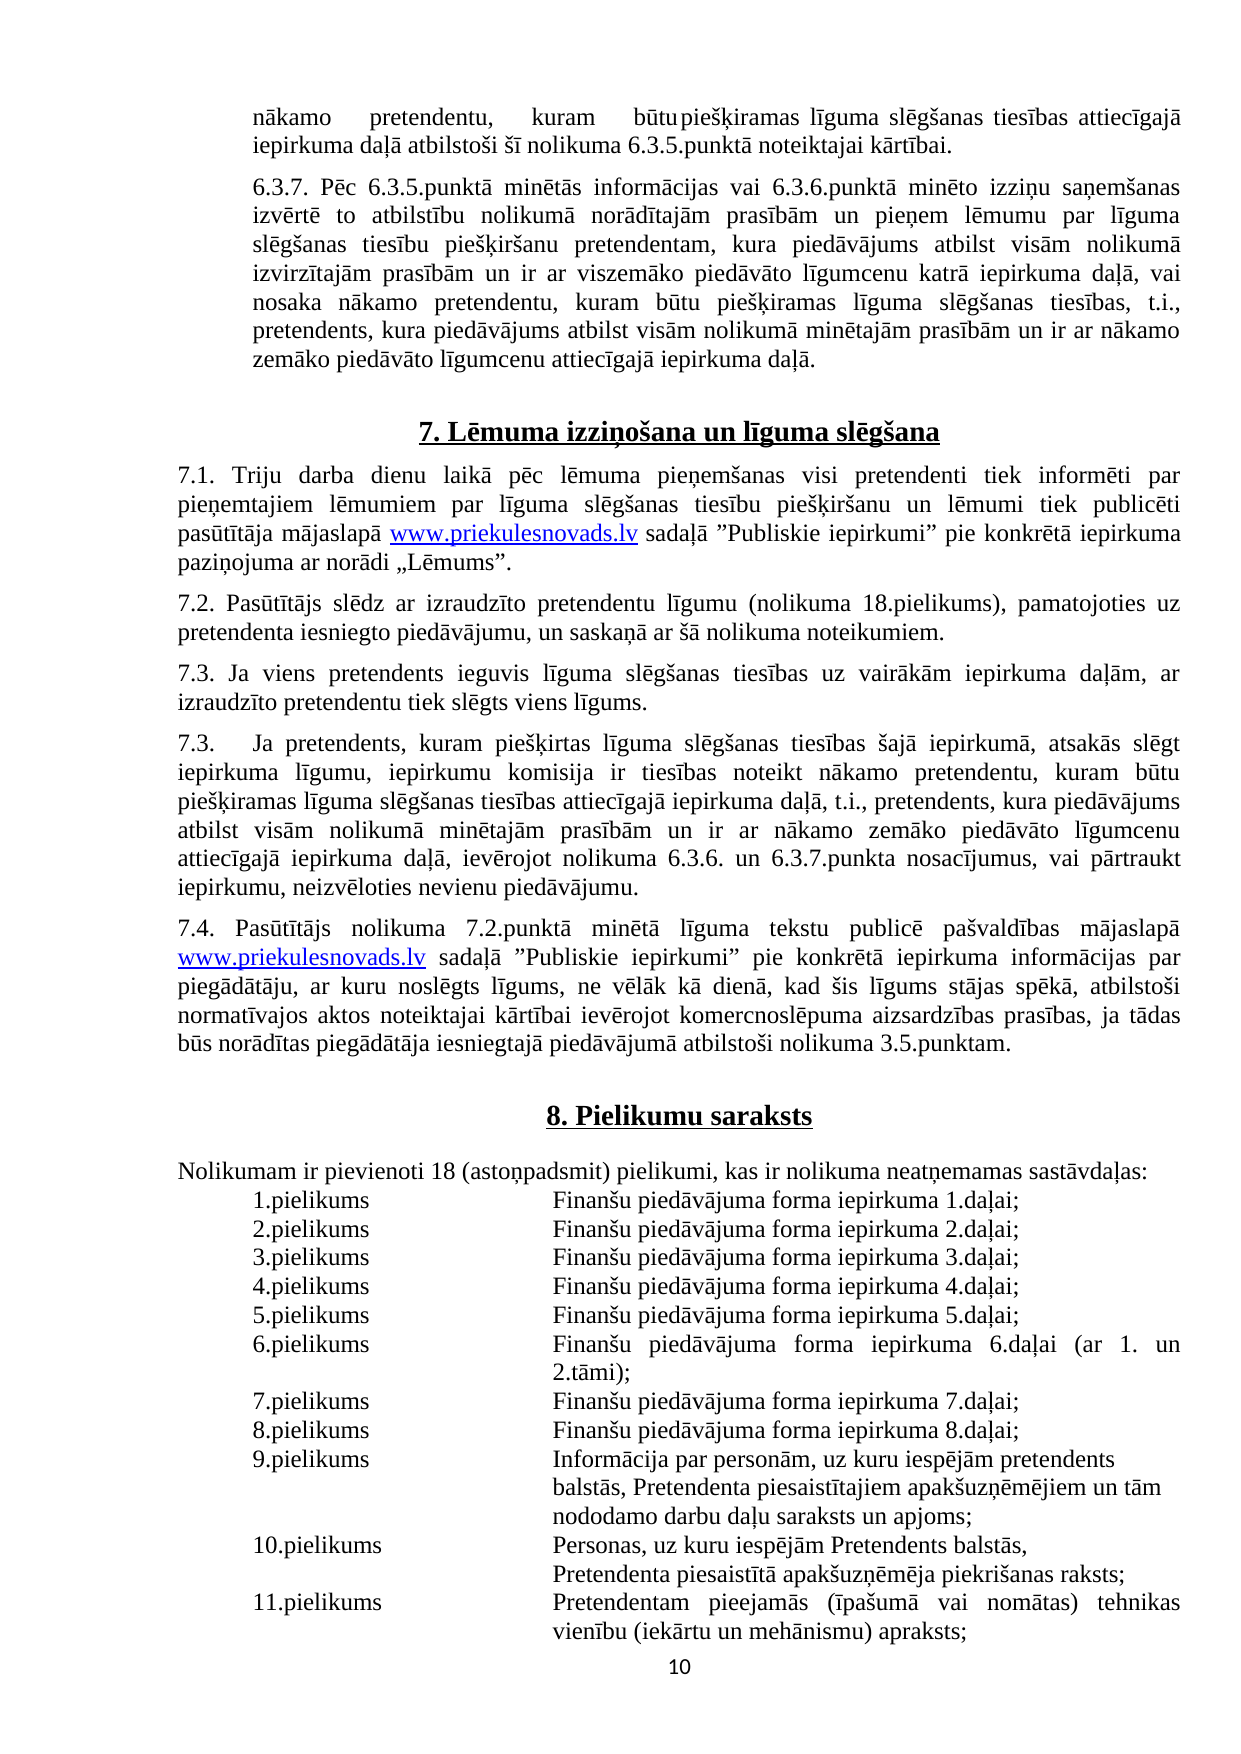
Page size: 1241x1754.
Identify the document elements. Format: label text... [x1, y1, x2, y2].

text 11.pielikums Pretendentam pieejamās (īpašumā vai nomātas) tehnikas vienību (iekārtu un mehānismu) apraksts; [252, 1587, 1181, 1645]
text 7.1. Triju darba dienu laikā pēc lēmuma pieņemšanas visi pretendenti tiek informēti par pieņemtajiem lēmumiem par līguma slēgšanas tiesību piešķiršanu un lēmumi tiek publicēti pasūtītāja mājaslapā www.priekulesnovads.lv sadaļā ”Publiskie iepirkumi” pie konkrētā iepirkuma paziņojuma ar norādi „Lēmums”. [177, 460, 1181, 576]
text 7.pielikums Finanšu piedāvājuma forma iepirkuma 7.daļai; [252, 1386, 1181, 1415]
text 6.3.7. Pēc 6.3.5.punktā minētās informācijas vai 6.3.6.punktā minēto izziņu saņemšanas izvērtē to atbilstību nolikumā norādītajām prasībām un pieņem lēmumu par līguma slēgšanas tiesību piešķiršanu pretendentam, kura piedāvājums atbilst visām nolikumā izvirzītajām prasībām un ir ar viszemāko piedāvāto līgumcenu katrā iepirkuma daļā, vai nosaka nākamo pretendentu, kuram būtu piešķiramas līguma slēgšanas tiesības, t.i., pretendents, kura piedāvājums atbilst visām nolikumā minētajām prasībām un ir ar nākamo zemāko piedāvāto līgumcenu attiecīgajā iepirkuma daļā. [252, 172, 1181, 373]
text Nolikumam ir pievienoti 18 (astoņpadsmit) pielikumi, kas ir nolikuma neatņemamas sastāvdaļas: [177, 1156, 1181, 1185]
text 5.pielikums Finanšu piedāvājuma forma iepirkuma 5.daļai; [252, 1300, 1181, 1329]
text 2.pielikums Finanšu piedāvājuma forma iepirkuma 2.daļai; [252, 1214, 1181, 1242]
text 6.pielikums Finanšu piedāvājuma forma iepirkuma 6.daļai (ar 1. un 2.tāmi); [252, 1329, 1181, 1386]
text 8.pielikums Finanšu piedāvājuma forma iepirkuma 8.daļai; [252, 1415, 1181, 1444]
text 9.pielikums Informācija par personām, uz kuru iespējām pretendents balstās, Pretendenta piesaistītajiem apakšuzņēmējiem un tām nododamo darbu daļu saraksts un apjoms; [252, 1444, 1181, 1530]
text 7.3. Ja pretendents, kuram piešķirtas līguma slēgšanas tiesības šajā iepirkumā, atsakās slēgt iepirkuma līgumu, iepirkumu komisija ir tiesības noteikt nākamo pretendentu, kuram būtu piešķiramas līguma slēgšanas tiesības attiecīgajā iepirkuma daļā, t.i., pretendents, kura piedāvājums atbilst visām nolikumā minētajām prasībām un ir ar nākamo zemāko piedāvāto līgumcenu attiecīgajā iepirkuma daļā, ievērojot nolikuma 6.3.6. un 6.3.7.punkta nosacījumus, vai pārtraukt iepirkumu, neizvēloties nevienu piedāvājumu. [177, 728, 1181, 901]
text Pretendenta piesaistītā apakšuzņēmēja piekrišanas raksts; [552, 1559, 1181, 1587]
text 4.pielikums Finanšu piedāvājuma forma iepirkuma 4.daļai; [252, 1271, 1181, 1300]
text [252, 102, 1181, 159]
text 8. Pielikumu saraksts [177, 1098, 1181, 1132]
text 7.3. Ja viens pretendents ieguvis līguma slēgšanas tiesības uz vairākām iepirkuma daļām, ar izraudzīto pretendentu tiek slēgts viens līgums. [177, 658, 1181, 716]
text 10.pielikums Personas, uz kuru iespējām Pretendents balstās, [252, 1530, 1181, 1559]
text 7. Lēmuma izziņošana un līguma slēgšana [177, 414, 1181, 448]
text 1.pielikums Finanšu piedāvājuma forma iepirkuma 1.daļai; [252, 1185, 1181, 1214]
text 7.2. Pasūtītājs slēdz ar izraudzīto pretendentu līgumu (nolikuma 18.pielikums), pamatojoties uz pretendenta iesniegto piedāvājumu, un saskaņā ar šā nolikuma noteikumiem. [177, 588, 1181, 646]
text 3.pielikums Finanšu piedāvājuma forma iepirkuma 3.daļai; [252, 1242, 1181, 1271]
text 7.4. Pasūtītājs nolikuma 7.2.punktā minētā līguma tekstu publicē pašvaldības mājaslapā www.priekulesnovads.lv sadaļā ”Publiskie iepirkumi” pie konkrētā iepirkuma informācijas par piegādātāju, ar kuru noslēgts līgums, ne vēlāk kā dienā, kad šis līgums stājas spēkā, atbilstoši normatīvajos aktos noteiktajai kārtībai ievērojot komercnoslēpuma aizsardzības prasības, ja tādas būs norādītas piegādātāja iesniegtajā piedāvājumā atbilstoši nolikuma 3.5.punktam. [177, 913, 1181, 1057]
